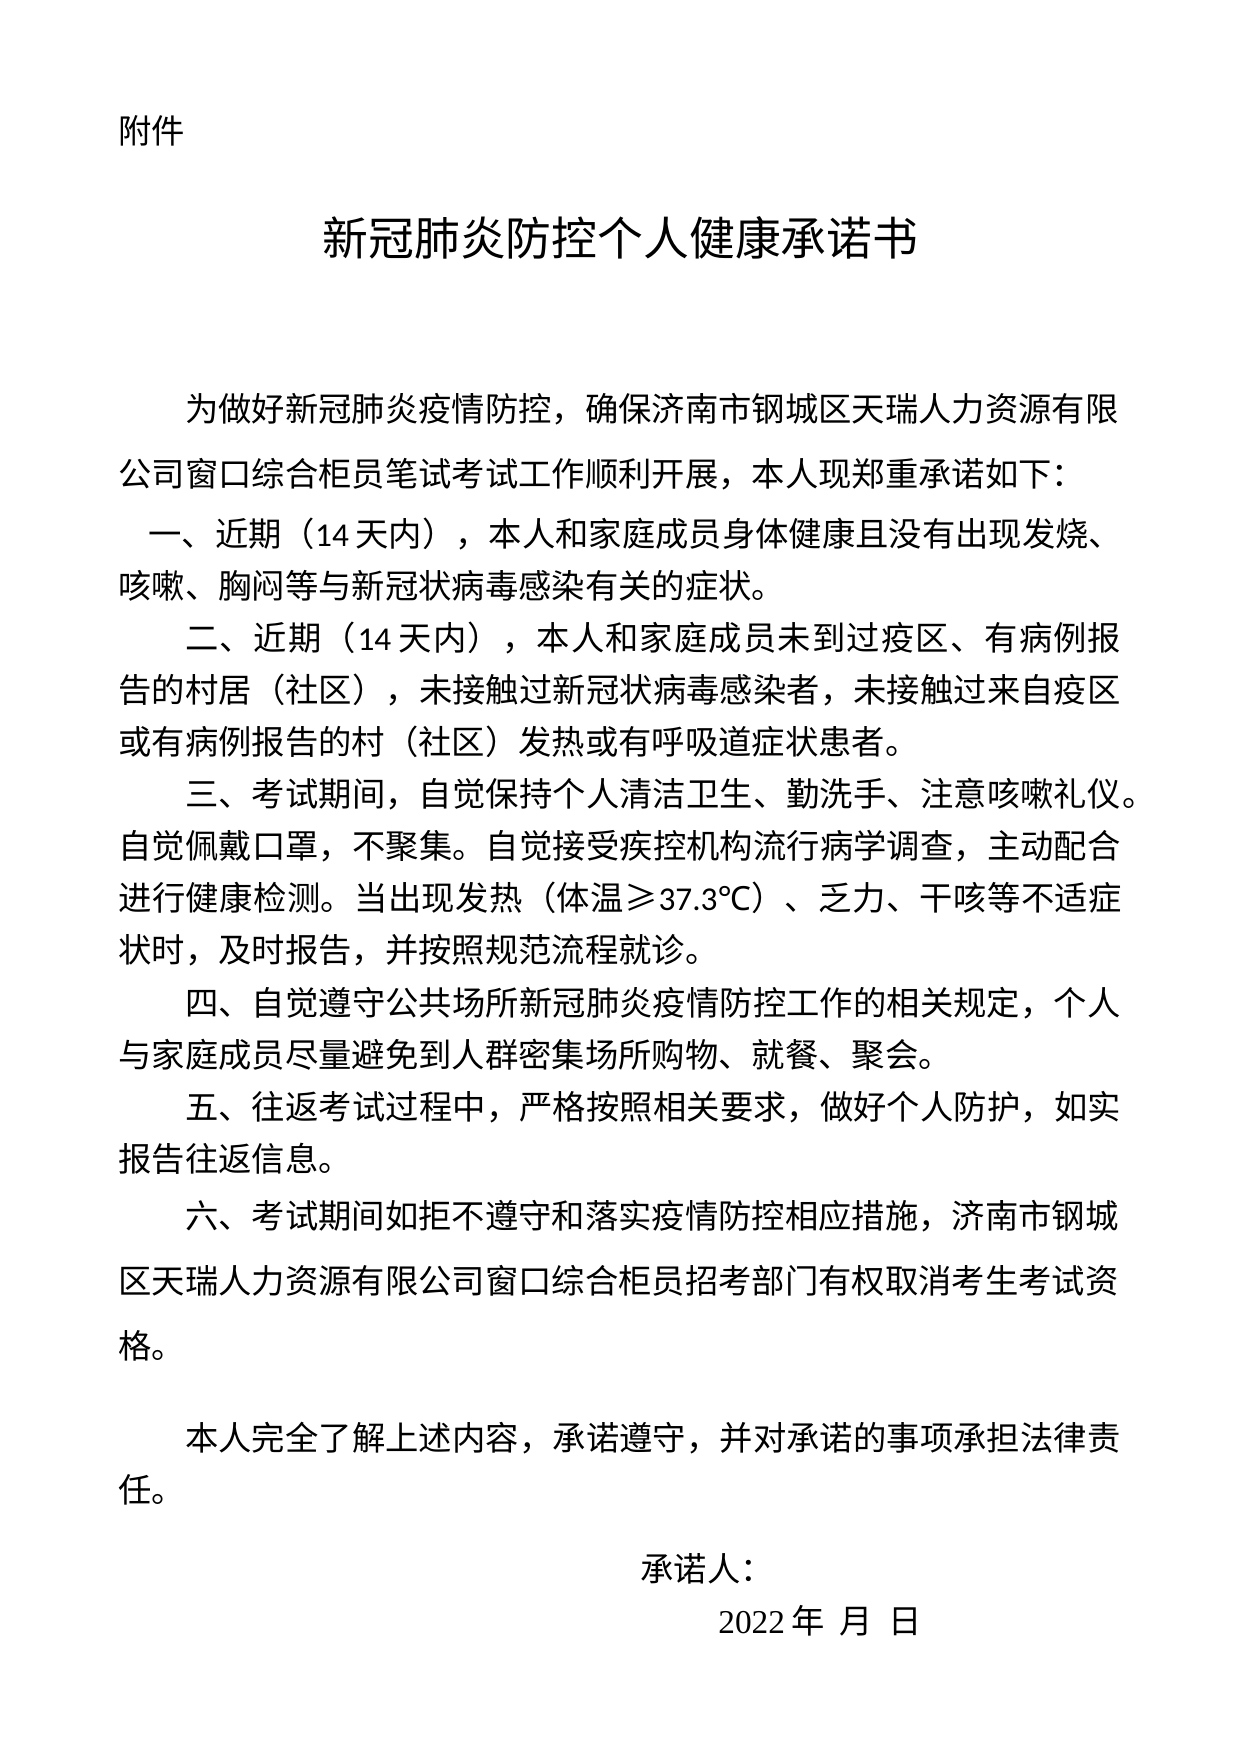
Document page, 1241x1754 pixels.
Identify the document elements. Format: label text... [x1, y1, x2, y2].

text 新冠肺炎防控个人健康承诺书 [118, 187, 1122, 284]
text 附件 [118, 97, 1122, 162]
subtitle 六、考试期间如拒不遵守和落实疫情防控相应措施，济南市钢城区天瑞人力资源有限公司窗口综合柜员招考部门有权取消考生考试资格。 [118, 1182, 1122, 1377]
text 2022年 月 日 [118, 1592, 1122, 1644]
text 一、近期（14天内），本人和家庭成员身体健康且没有出现发烧、咳嗽、胸闷等与新冠状病毒感染有关的症状。 [118, 504, 1122, 609]
text 五、往返考试过程中，严格按照相关要求，做好个人防护，如实报告往返信息。 [118, 1077, 1122, 1182]
text 承诺人： [118, 1540, 1122, 1592]
text 二、近期（14天内），本人和家庭成员未到过疫区、有病例报告的村居（社区），未接触过新冠状病毒感染者，未接触过来自疫区或有病例报告的村（社区）发热或有呼吸道症状患者。 [118, 609, 1122, 765]
text 三、考试期间，自觉保持个人清洁卫生、勤洗手、注意咳嗽礼仪。自觉佩戴口罩，不聚集。自觉接受疾控机构流行病学调查，主动配合进行健康检测。当出现发热（体温≥37.3℃）、乏力、干咳等不适症状时，及时报告，并按照规范流程就诊。 [118, 765, 1122, 973]
text 本人完全了解上述内容，承诺遵守，并对承诺的事项承担法律责任。 [118, 1409, 1122, 1513]
text 为做好新冠肺炎疫情防控，确保济南市钢城区天瑞人力资源有限公司窗口综合柜员笔试考试工作顺利开展，本人现郑重承诺如下： [118, 374, 1122, 504]
text 四、自觉遵守公共场所新冠肺炎疫情防控工作的相关规定，个人与家庭成员尽量避免到人群密集场所购物、就餐、聚会。 [118, 973, 1122, 1077]
